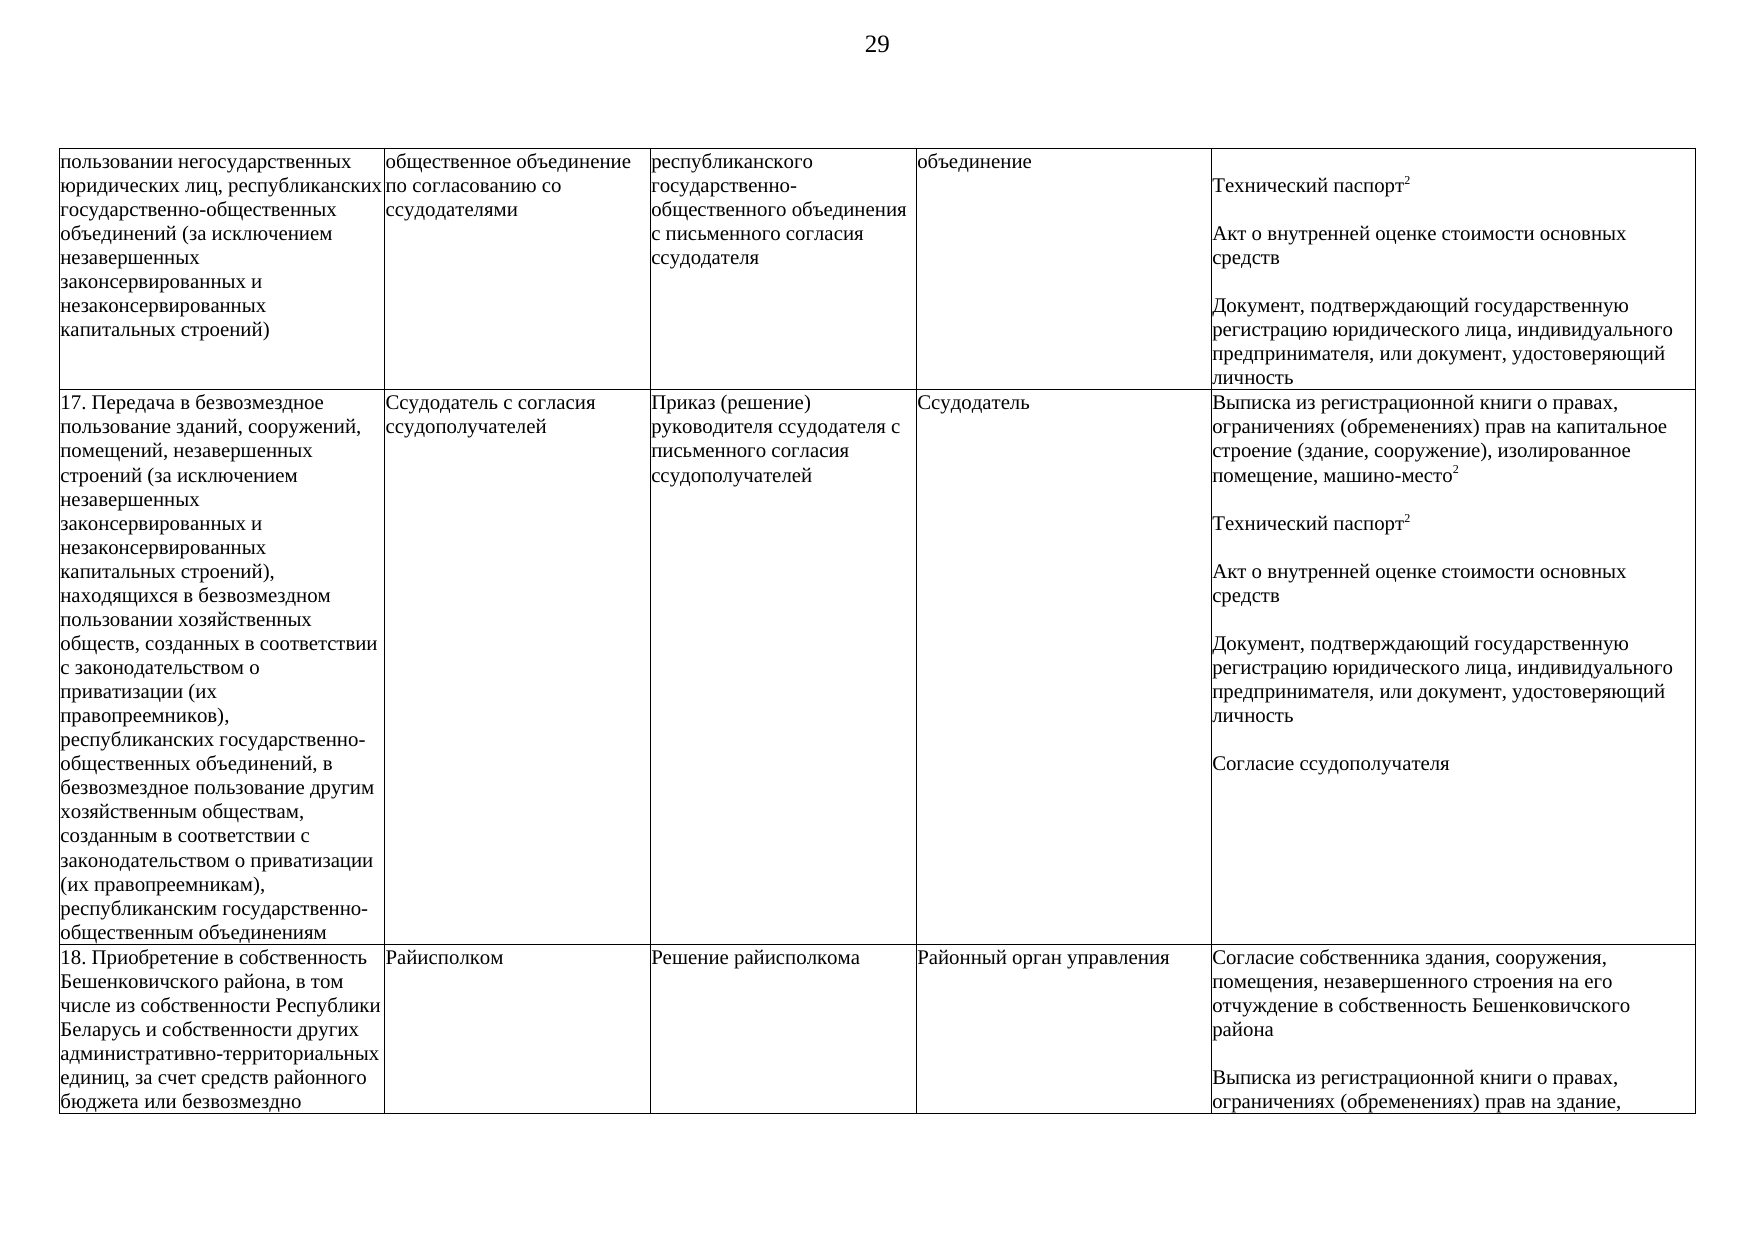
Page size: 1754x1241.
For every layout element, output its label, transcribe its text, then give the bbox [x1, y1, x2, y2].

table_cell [651, 945, 916, 1113]
table_cell Приказ (решение) руководителя ссудодателя с письменного согласия ссудополучателей [651, 390, 916, 944]
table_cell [385, 149, 650, 389]
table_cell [60, 149, 384, 389]
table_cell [917, 945, 1211, 1113]
table_cell Ссудодатель [917, 390, 1211, 944]
table_cell Ссудодатель с согласия ссудополучателей [385, 390, 650, 944]
table_cell Райисполком [385, 945, 650, 1113]
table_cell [917, 149, 1211, 389]
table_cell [60, 945, 384, 1113]
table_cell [1212, 149, 1695, 389]
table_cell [1212, 945, 1695, 1113]
table_cell Выписка из регистрационной книги о правах, ограничениях (обременениях) прав на капитальное строение (здание, сооружение), изолированное помещение, машино-место2 Технический паспорт2 Акт о внутренней оценке стоимости основных средств Документ, подтверждающий государственную регистрацию юридического лица, индивидуального предпринимателя, или документ, удостоверяющий личность Согласие ссудополучателя [1212, 390, 1695, 944]
table_cell 17. Передача в безвозмездное пользование зданий, сооружений, помещений, незавершенных строений (за исключением незавершенных законсервированных и незаконсервированных капитальных строений), находящихся в безвозмездном пользовании хозяйственных обществ, созданных в соответствии с законодательством о приватизации (их правопреемников), республиканских государственно-общественных объединений, в безвозмездное пользование другим хозяйственным обществам, созданным в соответствии с законодательством о приватизации (их правопреемникам), республиканским государственно-общественным объединениям [60, 390, 384, 944]
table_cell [651, 149, 916, 389]
